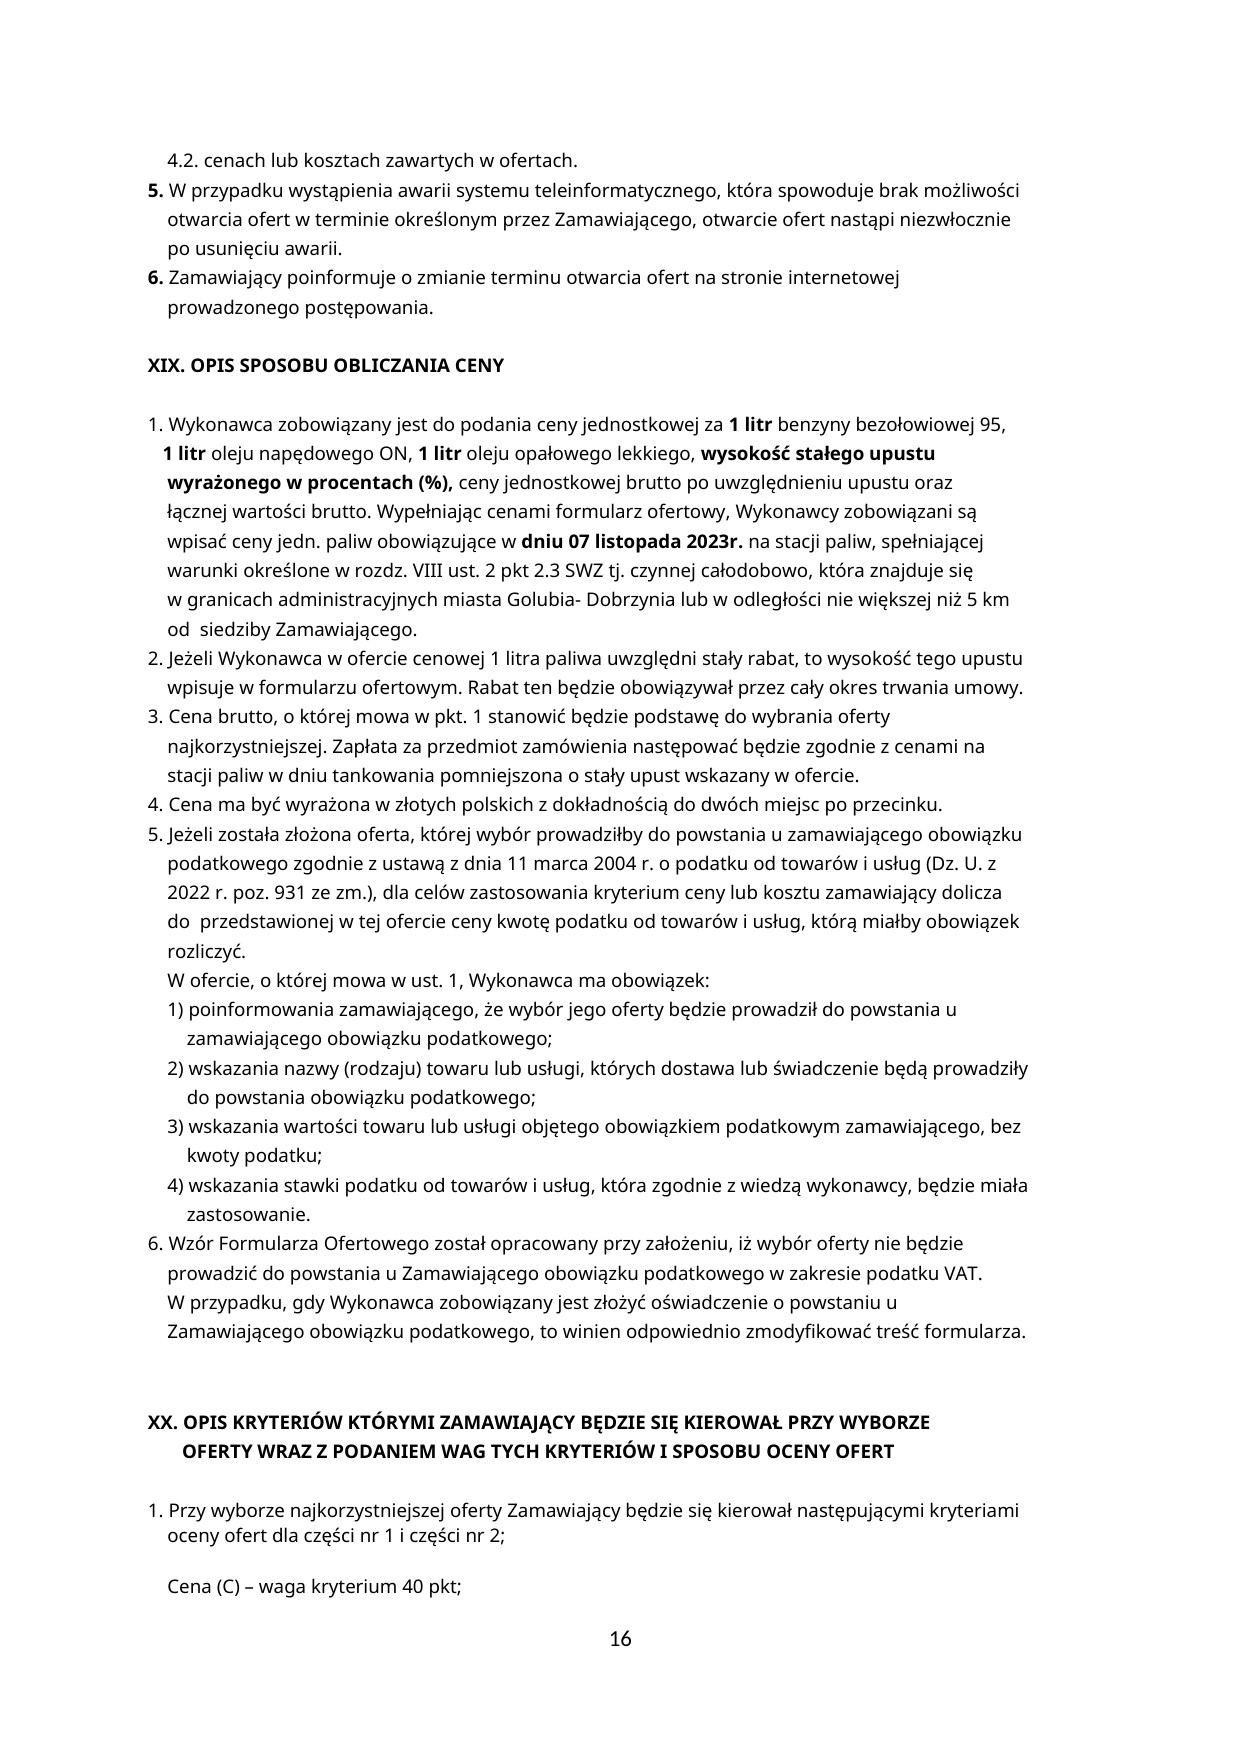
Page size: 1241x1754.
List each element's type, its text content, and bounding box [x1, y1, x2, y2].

text rozliczyć. [148, 938, 1093, 963]
text od siedziby Zamawiającego. [148, 616, 1093, 641]
text Zamawiającego obowiązku podatkowego, to winien odpowiednio zmodyfikować treść formularza. [148, 1318, 1093, 1344]
text najkorzystniejszej. Zapłata za przedmiot zamówienia następować będzie zgodnie z cenami na [148, 733, 1093, 758]
text XIX. OPIS SPOSOBU OBLICZANIA CENY [148, 352, 1093, 378]
text kwoty podatku; [148, 1143, 1093, 1168]
text prowadzić do powstania u Zamawiającego obowiązku podatkowego w zakresie podatku VAT. [148, 1260, 1093, 1285]
text wpisuje w formularzu ofertowym. Rabat ten będzie obowiązywał przez cały okres trwania umowy. [148, 674, 1093, 700]
text W ofercie, o której mowa w ust. 1, Wykonawca ma obowiązek: [148, 967, 1093, 993]
text 2. Jeżeli Wykonawca w ofercie cenowej 1 litra paliwa uwzględni stały rabat, to wysokość tego upustu [148, 645, 1093, 671]
text 2022 r. poz. 931 ze zm.), dla celów zastosowania kryterium ceny lub kosztu zamawiający dolicza [148, 879, 1093, 905]
text wpisać ceny jedn. paliw obowiązujące w dniu 07 listopada 2023r. na stacji paliw, spełniającej [148, 528, 1093, 554]
text 1 litr oleju napędowego ON, 1 litr oleju opałowego lekkiego, wysokość stałego upustu [148, 440, 1093, 466]
text otwarcia ofert w terminie określonym przez Zamawiającego, otwarcie ofert nastąpi niezwłocznie [148, 206, 1093, 232]
text W przypadku, gdy Wykonawca zobowiązany jest złożyć oświadczenie o powstaniu u [148, 1289, 1093, 1315]
text oceny ofert dla części nr 1 i części nr 2; [148, 1522, 1093, 1548]
text 4. Cena ma być wyrażona w złotych polskich z dokładnością do dwóch miejsc po przecinku. [148, 792, 1093, 817]
text łącznej wartości brutto. Wypełniając cenami formularz ofertowy, Wykonawcy zobowiązani są [148, 499, 1093, 524]
text 1) poinformowania zamawiającego, że wybór jego oferty będzie prowadził do powstania u [148, 996, 1093, 1022]
text 6. Zamawiający poinformuje o zmianie terminu otwarcia ofert na stronie internetowej [148, 265, 1093, 290]
text 6. Wzór Formularza Ofertowego został opracowany przy założeniu, iż wybór oferty nie będzie [148, 1231, 1093, 1256]
text 1. Przy wyborze najkorzystniejszej oferty Zamawiający będzie się kierował następującymi kryteriami [148, 1497, 1093, 1522]
text Cena (C) – waga kryterium 40 pkt; [148, 1573, 1093, 1599]
text do powstania obowiązku podatkowego; [148, 1084, 1093, 1110]
text stacji paliw w dniu tankowania pomniejszona o stały upust wskazany w ofercie. [148, 762, 1093, 788]
text OFERTY WRAZ Z PODANIEM WAG TYCH KRYTERIÓW I SPOSOBU OCENY OFERT [148, 1438, 1093, 1464]
text podatkowego zgodnie z ustawą z dnia 11 marca 2004 r. o podatku od towarów i usług (Dz. U. z [148, 850, 1093, 876]
text XX. OPIS KRYTERIÓW KTÓRYMI ZAMAWIAJĄCY BĘDZIE SIĘ KIEROWAŁ PRZY WYBORZE [148, 1409, 1093, 1435]
text 5. Jeżeli została złożona oferta, której wybór prowadziłby do powstania u zamawiającego obowiązku [148, 821, 1093, 846]
text 4.2. cenach lub kosztach zawartych w ofertach. [148, 148, 1093, 173]
text 3) wskazania wartości towaru lub usługi objętego obowiązkiem podatkowym zamawiającego, bez [148, 1113, 1093, 1139]
text wyrażonego w procentach (%), ceny jednostkowej brutto po uwzględnieniu upustu oraz [148, 469, 1093, 495]
text zastosowanie. [148, 1201, 1093, 1227]
text po usunięciu awarii. [148, 235, 1093, 261]
text 4) wskazania stawki podatku od towarów i usług, która zgodnie z wiedzą wykonawcy, będzie miała [148, 1172, 1093, 1198]
text 5. W przypadku wystąpienia awarii systemu teleinformatycznego, która spowoduje brak możliwości [148, 177, 1093, 202]
text warunki określone w rozdz. VIII ust. 2 pkt 2.3 SWZ tj. czynnej całodobowo, która znajduje się [148, 557, 1093, 583]
text prowadzonego postępowania. [148, 294, 1093, 319]
text 2) wskazania nazwy (rodzaju) towaru lub usługi, których dostawa lub świadczenie będą prowadziły [148, 1055, 1093, 1081]
text zamawiającego obowiązku podatkowego; [148, 1026, 1093, 1051]
text do przedstawionej w tej ofercie ceny kwotę podatku od towarów i usług, którą miałby obowiązek [148, 909, 1093, 934]
text w granicach administracyjnych miasta Golubia- Dobrzynia lub w odległości nie większej niż [148, 587, 1093, 612]
text 1. Wykonawca zobowiązany jest do podania ceny jednostkowej za 1 litr benzyny bezołowiowej 95, [148, 411, 1093, 437]
text 3. Cena brutto, o której mowa w pkt. 1 stanowić będzie podstawę do wybrania oferty [148, 704, 1093, 729]
